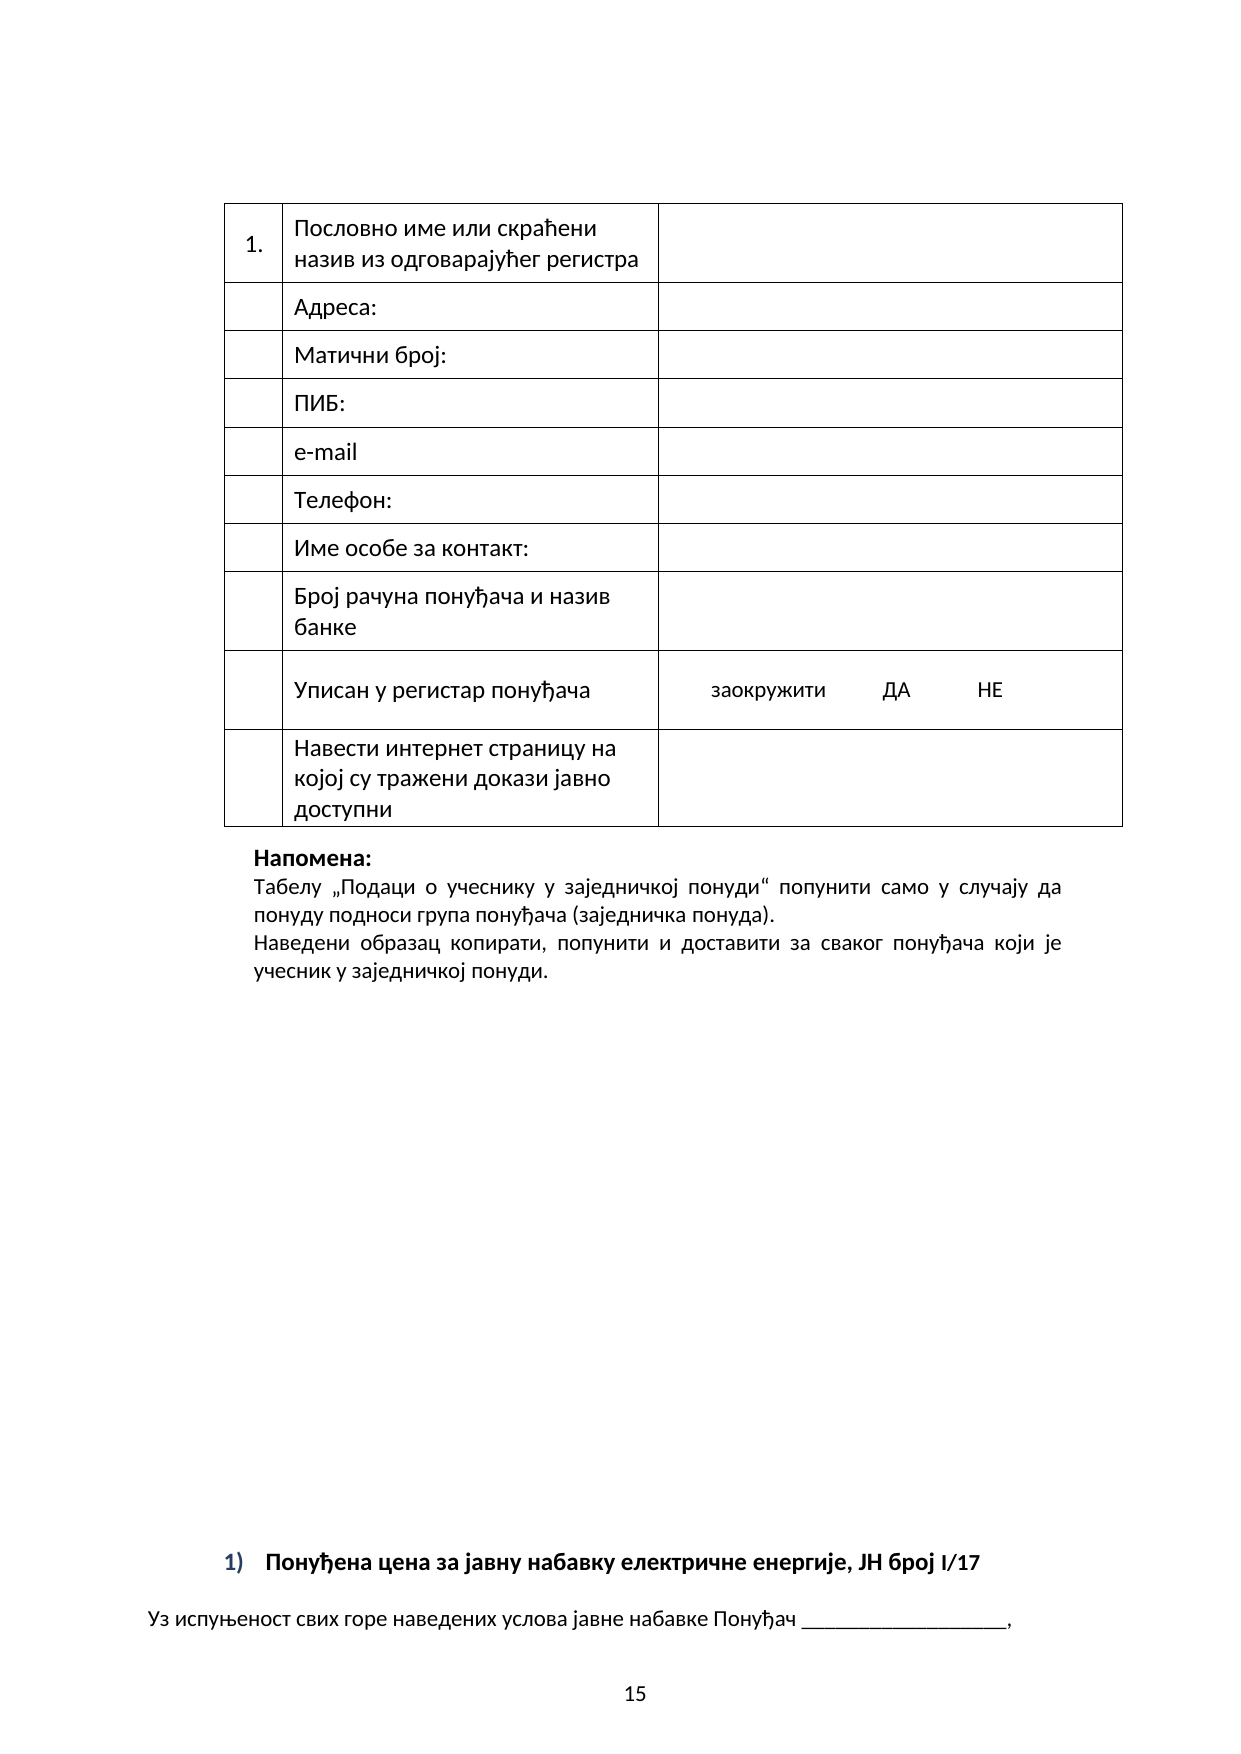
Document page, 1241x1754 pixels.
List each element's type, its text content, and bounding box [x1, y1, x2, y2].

table_cell [225, 283, 282, 330]
table_cell [659, 524, 1122, 571]
table_cell Уписан у регистар понуђача [283, 651, 658, 728]
table_cell [225, 379, 282, 427]
table_cell [659, 572, 1122, 650]
table_cell [659, 283, 1122, 330]
table_cell заокружити ДА НЕ [659, 651, 1122, 728]
table_cell Телефон: [283, 476, 658, 523]
table_header Пословно име или скраћени назив из одговарајућег регистра [283, 204, 658, 282]
table_cell Број рачуна понуђача и назив банке [283, 572, 658, 650]
text Наведени образац копирати, попунити и доставити за сваког понуђача који је учесник у заједничкој понуди. [254, 928, 1063, 984]
table_header [659, 204, 1122, 282]
table_cell [659, 428, 1122, 474]
table_cell [225, 331, 282, 378]
table_cell [225, 428, 282, 474]
table_cell Матични број: [283, 331, 658, 378]
table_cell [659, 379, 1122, 427]
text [148, 1604, 1122, 1632]
table_cell [225, 651, 282, 728]
table_cell [225, 524, 282, 571]
table_cell Навести интернет страницу на којој су тражени докази јавно доступни [283, 730, 658, 826]
table_cell Адреса: [283, 283, 658, 330]
text Напомена: [254, 842, 917, 872]
subtitle Понуђена цена за јавну набавку електричне енергије, ЈН број I/17 [223, 1546, 1081, 1576]
table_cell ПИБ: [283, 379, 658, 427]
table_cell [659, 730, 1122, 826]
table_cell е-mail [283, 428, 658, 474]
table_cell [659, 476, 1122, 523]
table_cell [225, 476, 282, 523]
text Табелу „Подаци о учеснику у заједничкој понуди“ попунити само у случају да понуду подноси група понуђача (заједничка понуда). [254, 872, 1063, 928]
table_cell [659, 331, 1122, 378]
table_cell [225, 730, 282, 826]
table_header 1. [225, 204, 282, 282]
table_cell Име особе за контакт: [283, 524, 658, 571]
table_cell [225, 572, 282, 650]
